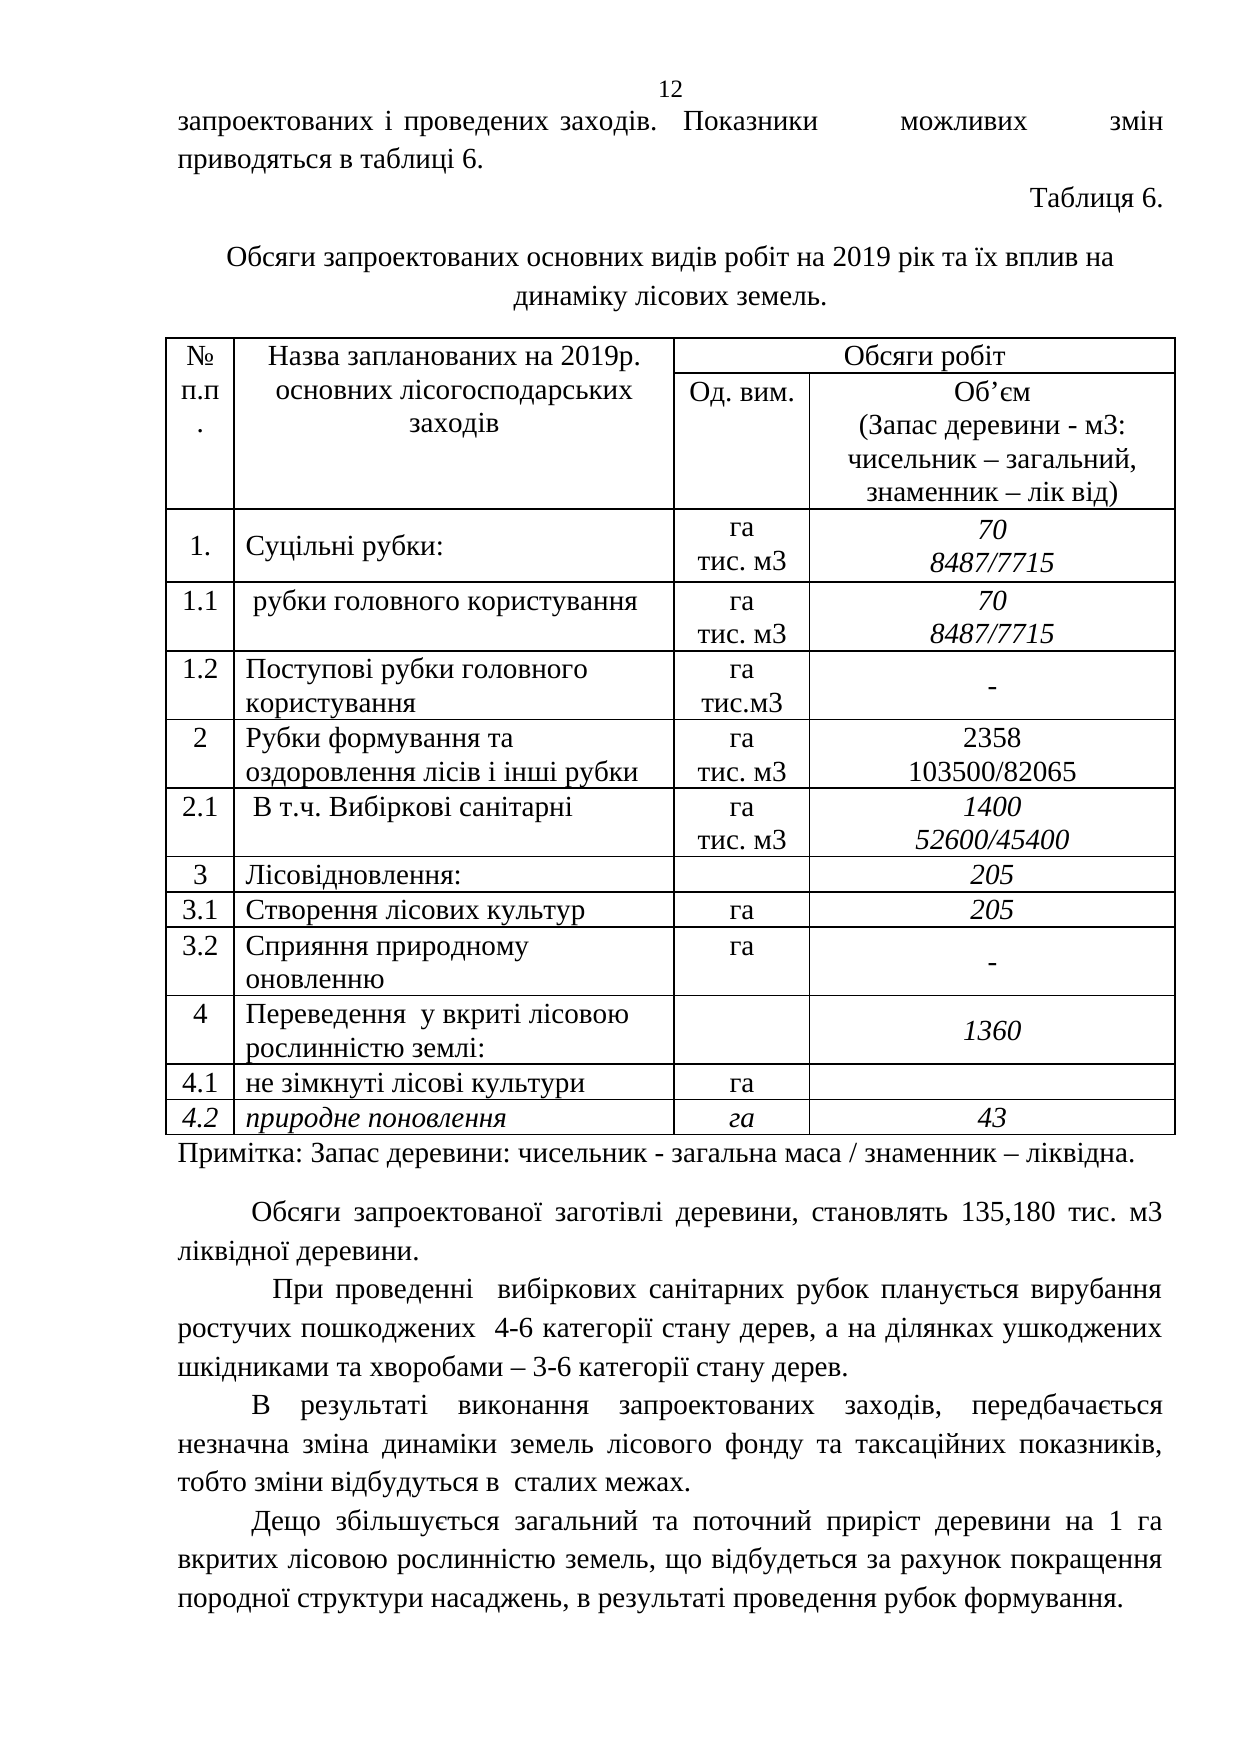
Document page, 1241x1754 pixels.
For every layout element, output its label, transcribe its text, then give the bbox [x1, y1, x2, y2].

table_cell Лісовідновлення: [235, 857, 673, 891]
table_cell 4.1 [167, 1065, 233, 1098]
table_cell 205 [810, 893, 1174, 926]
table_cell Переведення у вкриті лісовою рослинністю землі: [235, 996, 673, 1063]
table_cell 2358 103500/82065 [810, 720, 1174, 787]
table_header № п.п. [167, 339, 233, 508]
table_cell 3.1 [167, 893, 233, 926]
table_cell га тис. м3 [675, 583, 809, 650]
table_cell 43 [810, 1100, 1174, 1133]
table_cell - [810, 928, 1174, 995]
table_cell га тис. м3 [675, 720, 809, 787]
table_cell природне поновлення [235, 1100, 673, 1133]
table_cell га тис.м3 [675, 652, 809, 718]
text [177, 103, 1163, 175]
text Таблиця 6. [177, 180, 1163, 213]
table_cell 1400 52600/45400 [810, 789, 1174, 856]
table_cell 4 [167, 996, 233, 1063]
table_cell га тис. м3 [675, 789, 809, 856]
table_cell га [675, 928, 809, 995]
table_cell 70 8487/7715 [810, 510, 1174, 581]
table_cell 70 8487/7715 [810, 583, 1174, 650]
table_header Назва запланованих на 2019р. основних лісогосподарських заходів [235, 339, 673, 508]
table_cell 2.1 [167, 789, 233, 856]
table_cell 1360 [810, 996, 1174, 1063]
table_cell В т.ч. Вибіркові санітарні [235, 789, 673, 856]
table_cell [810, 1065, 1174, 1098]
table_cell - [810, 652, 1174, 718]
table_cell га [675, 1065, 809, 1098]
table_cell 1.2 [167, 652, 233, 718]
text Обсяги запроектованої заготівлі деревини, становлять 135,180 тис. м3 ліквідної деревини. [177, 1194, 1163, 1267]
text Обсяги запроектованих основних видів робіт на 2019 рік та їх вплив на динаміку лісових земель. [177, 239, 1163, 311]
table_cell 2 [167, 720, 233, 787]
table_cell [675, 996, 809, 1063]
table_cell га [675, 893, 809, 926]
text При проведенні вибіркових санітарних рубок планується вирубання ростучих пошкоджених 4-6 категорії стану дерев, а на ділянках ушкоджених шкідниками та хворобами – 3-6 категорії стану дерев. [177, 1272, 1163, 1382]
text Дещо збільшується загальний та поточний приріст деревини на 1 га вкритих лісовою рослинністю земель, що відбудеться за рахунок покращення породної структури насаджень, в результаті проведення рубок формування. [177, 1503, 1163, 1613]
table_cell 4.2 [167, 1100, 233, 1133]
table_header Обсяги робіт [675, 339, 1174, 372]
table_cell Рубки формування та оздоровлення лісів і інші рубки [235, 720, 673, 787]
table_cell 3.2 [167, 928, 233, 995]
table_cell 1. [167, 510, 233, 581]
table_cell 205 [810, 857, 1174, 891]
table_cell 3 [167, 857, 233, 891]
text Примітка: Запас деревини: чисельник - загальна маса / знаменник – ліквідна. [177, 1135, 1163, 1169]
table_cell Од. вим. [675, 374, 809, 508]
table_cell Сприяння природному оновленню [235, 928, 673, 995]
table_cell Суцільні рубки: [235, 510, 673, 581]
table_cell Поступові рубки головного користування [235, 652, 673, 718]
table_cell Об’єм (Запас деревини - м3: чисельник – загальний, знаменник – лік від) [810, 374, 1174, 508]
table_cell га тис. м3 [675, 510, 809, 581]
table_cell не зімкнуті лісові культури [235, 1065, 673, 1098]
table_cell рубки головного користування [235, 583, 673, 650]
table_cell га [675, 1100, 809, 1133]
text В результаті виконання запроектованих заходів, передбачається незначна зміна динаміки земель лісового фонду та таксаційних показників, тобто зміни відбудуться в сталих межах. [177, 1387, 1163, 1498]
table_cell Створення лісових культур [235, 893, 673, 926]
table_cell 1.1 [167, 583, 233, 650]
table_cell [675, 857, 809, 891]
